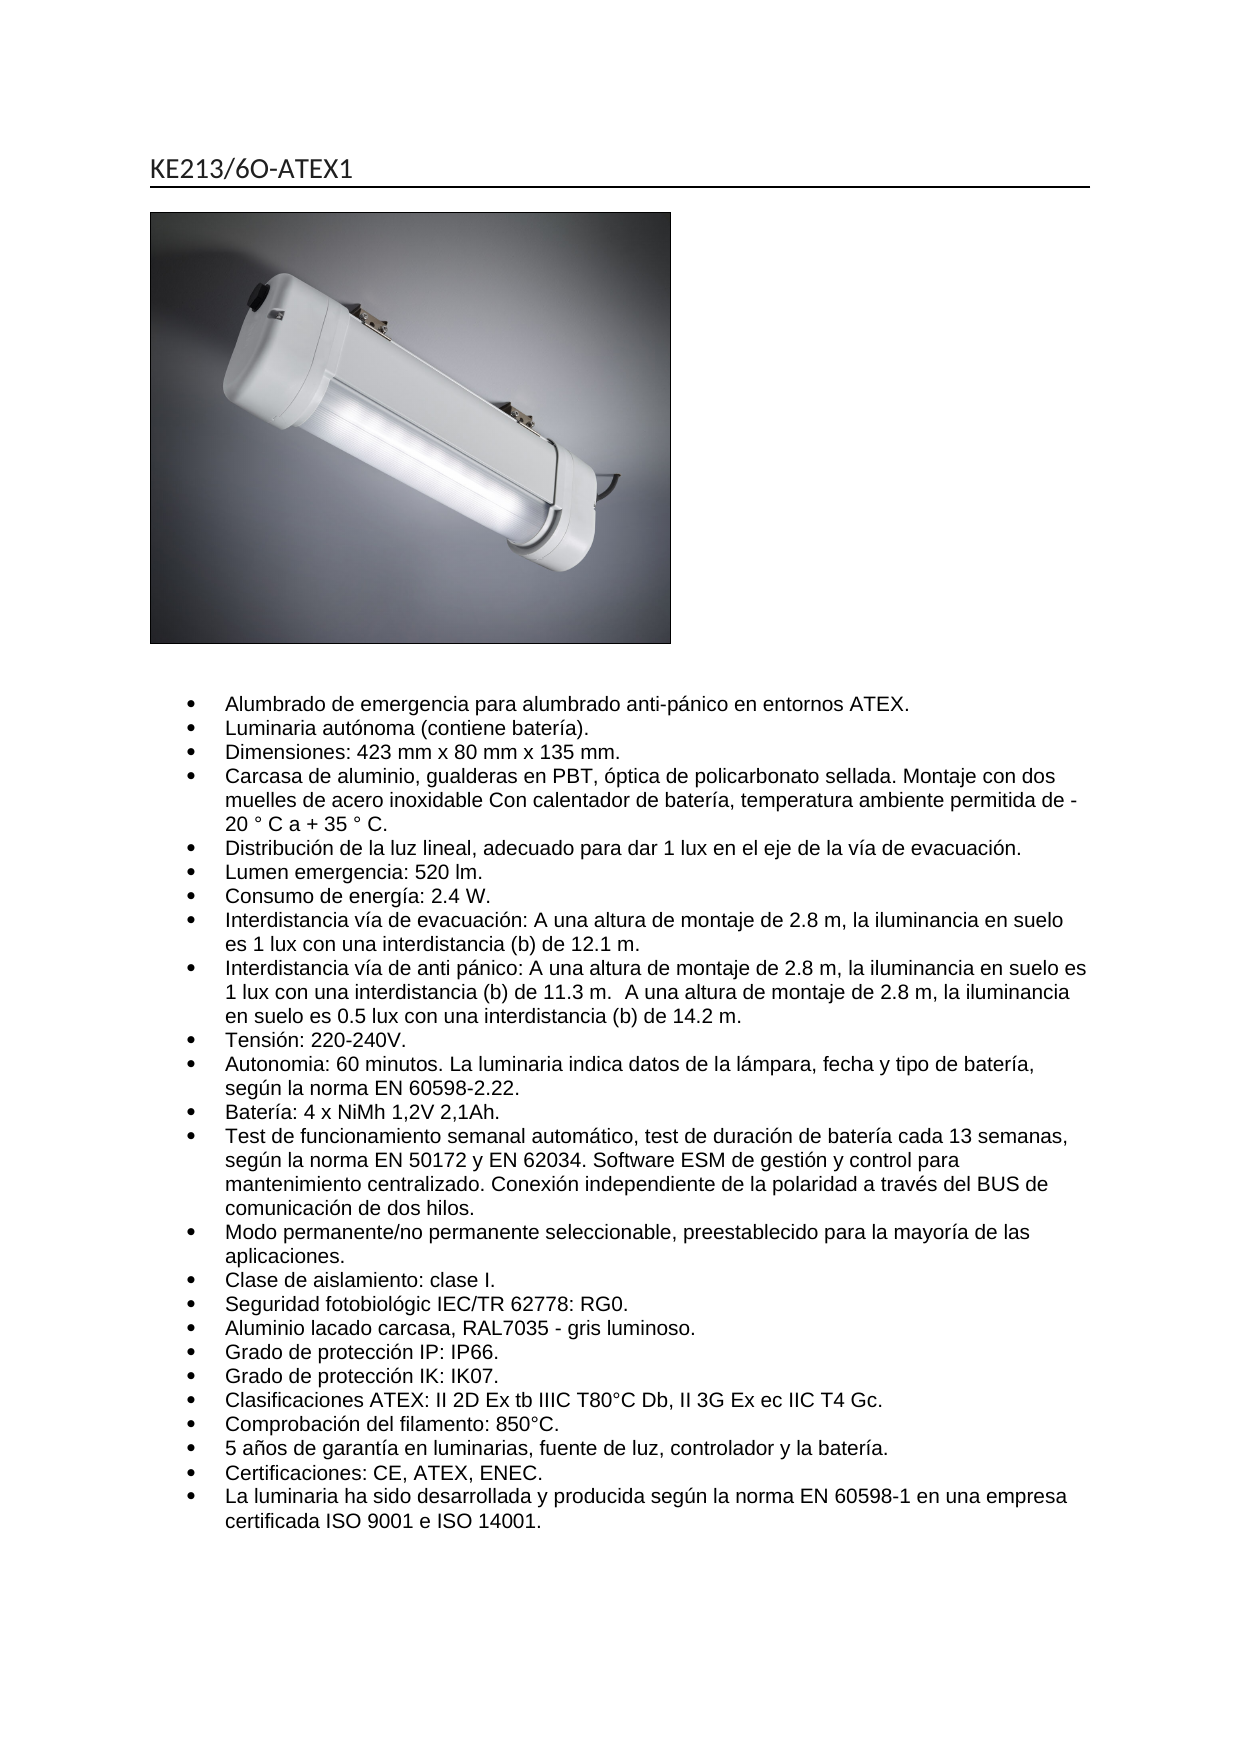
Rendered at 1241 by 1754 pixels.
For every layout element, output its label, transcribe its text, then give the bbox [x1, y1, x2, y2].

list Alumbrado de emergencia para alumbrado anti-pánico en entornos ATEX. [187, 691, 1090, 715]
list Lumen emergencia: 520 lm. [187, 859, 1090, 884]
list Autonomia: 60 minutos. La luminaria indica datos de la lámpara, fecha y tipo de batería, según la norma EN 60598-2.22. [187, 1052, 1090, 1100]
list La luminaria ha sido desarrollada y producida según la norma EN 60598-1 en una empresa certificada ISO 9001 e ISO 14001. [187, 1484, 1090, 1532]
list Interdistancia vía de evacuación: A una altura de montaje de 2.8 m, la iluminancia en suelo es 1 lux con una interdistancia (b) de 12.1 m. [187, 908, 1090, 956]
list Carcasa de aluminio, gualderas en PBT, óptica de policarbonato sellada. Montaje con dos muelles de acero inoxidable Con calentador de batería, temperatura ambiente permitida de -20 ° C a + 35 ° C. [187, 763, 1090, 836]
list Consumo de energía: 2.4 W. [187, 884, 1090, 908]
list Seguridad fotobiológic IEC/TR 62778: RG0. [187, 1292, 1090, 1316]
list Test de funcionamiento semanal automático, test de duración de batería cada 13 semanas, según la norma EN 50172 y EN 62034. Software ESM de gestión y control para mantenimiento centralizado. Conexión independiente de la polaridad a través del BUS de comunicación de dos hilos. [187, 1124, 1090, 1220]
list Interdistancia vía de anti pánico: A una altura de montaje de 2.8 m, la iluminancia en suelo es 1 lux con una interdistancia (b) de 11.3 m. A una altura de montaje de 2.8 m, la iluminancia en suelo es 0.5 lux con una interdistancia (b) de 14.2 m. [187, 956, 1090, 1028]
list Luminaria autónoma (contiene batería). [187, 715, 1090, 739]
list Clase de aislamiento: clase I. [187, 1268, 1090, 1292]
list 5 años de garantía en luminarias, fuente de luz, controlador y la batería. [187, 1436, 1090, 1460]
list Dimensiones: 423 mm x 80 mm x 135 mm. [187, 739, 1090, 763]
list Clasificaciones ATEX: II 2D Ex tb IIIC T80°C Db, II 3G Ex ec IIC T4 Gc. [187, 1388, 1090, 1412]
list Certificaciones: CE, ATEX, ENEC. [187, 1460, 1090, 1484]
text KE213/6O-ATEX1 [150, 150, 1090, 186]
picture [151, 213, 670, 643]
list Aluminio lacado carcasa, RAL7035 - gris luminoso. [187, 1316, 1090, 1340]
list Grado de protección IK: IK07. [187, 1364, 1090, 1388]
list Modo permanente/no permanente seleccionable, preestablecido para la mayoría de las aplicaciones. [187, 1220, 1090, 1268]
list Grado de protección IP: IP66. [187, 1340, 1090, 1364]
list Batería: 4 x NiMh 1,2V 2,1Ah. [187, 1100, 1090, 1124]
list Distribución de la luz lineal, adecuado para dar 1 lux en el eje de la vía de evacuación. [187, 836, 1090, 859]
list Comprobación del filamento: 850°C. [187, 1412, 1090, 1436]
list Tensión: 220-240V. [187, 1028, 1090, 1052]
